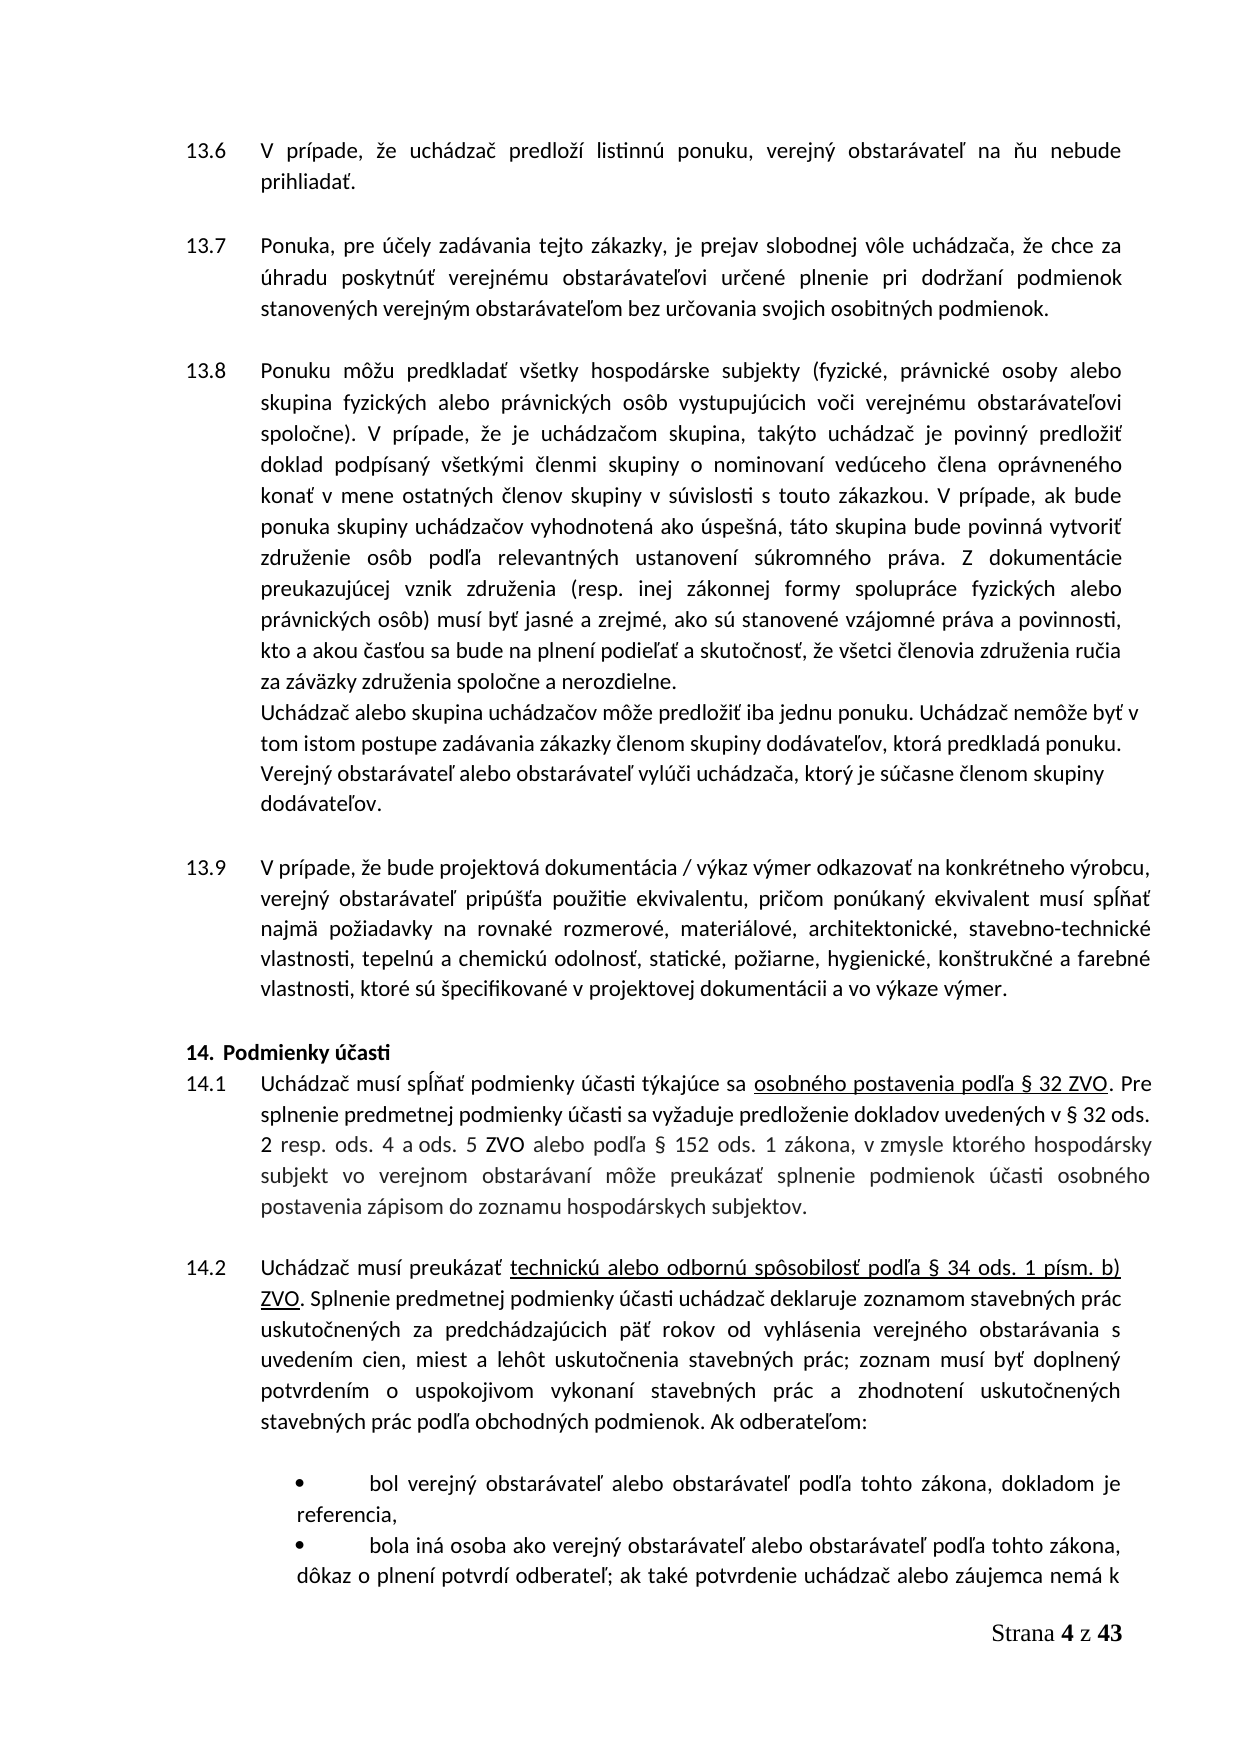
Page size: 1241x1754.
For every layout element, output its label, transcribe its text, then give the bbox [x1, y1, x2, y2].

text Uchádzač alebo skupina uchádzačov môže predložiť iba jednu ponuku. Uchádzač nemôže byť v tom istom postupe zadávania zákazky členom skupiny dodávateľov, ktorá predkladá ponuku. Verejný obstarávateľ alebo obstarávateľ vylúči uchádzača, ktorý je súčasne členom skupiny dodávateľov. [260, 698, 1152, 817]
list Uchádzač musí spĺňať podmienky účasti týkajúce sa osobného postavenia podľa § 32 ZVO. Pre splnenie predmetnej podmienky účasti sa vyžaduje predloženie dokladov uvedených v § 32 ods. 2 resp. ods. 4 a ods. 5 ZVO alebo podľa § 152 ods. 1 zákona, v zmysle ktorého hospodársky subjekt vo verejnom obstarávaní môže preukázať splnenie podmienok účasti osobného postavenia zápisom do zoznamu hospodárskych subjektov. [185, 1069, 1152, 1220]
list Ponuka, pre účely zadávania tejto zákazky, je prejav slobodnej vôle uchádzača, že chce za úhradu poskytnúť verejnému obstarávateľovi určené plnenie pri dodržaní podmienok stanovených verejným obstarávateľom bez určovania svojich osobitných podmienok. [185, 232, 1123, 322]
list bol verejný obstarávateľ alebo obstarávateľ podľa tohto zákona, dokladom je referencia, [296, 1469, 1122, 1528]
list V prípade, že uchádzač predloží listinnú ponuku, verejný obstarávateľ na ňu nebude prihliadať. [185, 136, 1123, 195]
list Podmienky účasti [185, 1038, 1123, 1066]
text 13.9 V prípade, že bude projektová dokumentácia / výkaz výmer odkazovať na konkrétneho výrobcu, verejný obstarávateľ pripúšťa použitie ekvivalentu, pričom ponúkaný ekvivalent musí spĺňať najmä požiadavky na rovnaké rozmerové, materiálové, architektonické, stavebno-technické vlastnosti, tepelnú a chemickú odolnosť, statické, požiarne, hygienické, konštrukčné a farebné vlastnosti, ktoré sú špecifikované v projektovej dokumentácii a vo výkaze výmer. [185, 853, 1152, 1002]
list Ponuku môžu predkladať všetky hospodárske subjekty (fyzické, právnické osoby alebo skupina fyzických alebo právnických osôb vystupujúcich voči verejnému obstarávateľovi spoločne). V prípade, že je uchádzačom skupina, takýto uchádzač je povinný predložiť doklad podpísaný všetkými členmi skupiny o nominovaní vedúceho člena oprávneného konať v mene ostatných členov skupiny v súvislosti s touto zákazkou. V prípade, ak bude ponuka skupiny uchádzačov vyhodnotená ako úspešná, táto skupina bude povinná vytvoriť združenie osôb podľa relevantných ustanovení súkromného práva. Z dokumentácie preukazujúcej vznik združenia (resp. inej zákonnej formy spolupráce fyzických alebo právnických osôb) musí byť jasné a zrejmé, ako sú stanovené vzájomné práva a povinnosti, kto a akou časťou sa bude na plnení podieľať a skutočnosť, že všetci členovia združenia ručia za záväzky združenia spoločne a nerozdielne. [185, 357, 1123, 695]
list Uchádzač musí preukázať technickú alebo odbornú spôsobilosť podľa § 34 ods. 1 písm. b) ZVO. Splnenie predmetnej podmienky účasti uchádzač deklaruje zoznamom stavebných prác uskutočnených za predchádzajúcich päť rokov od vyhlásenia verejného obstarávania s uvedením cien, miest a lehôt uskutočnenia stavebných prác; zoznam musí byť doplnený potvrdením o uspokojivom vykonaní stavebných prác a zhodnotení uskutočnených stavebných prác podľa obchodných podmienok. Ak odberateľom: [185, 1253, 1122, 1435]
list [296, 1531, 1122, 1589]
